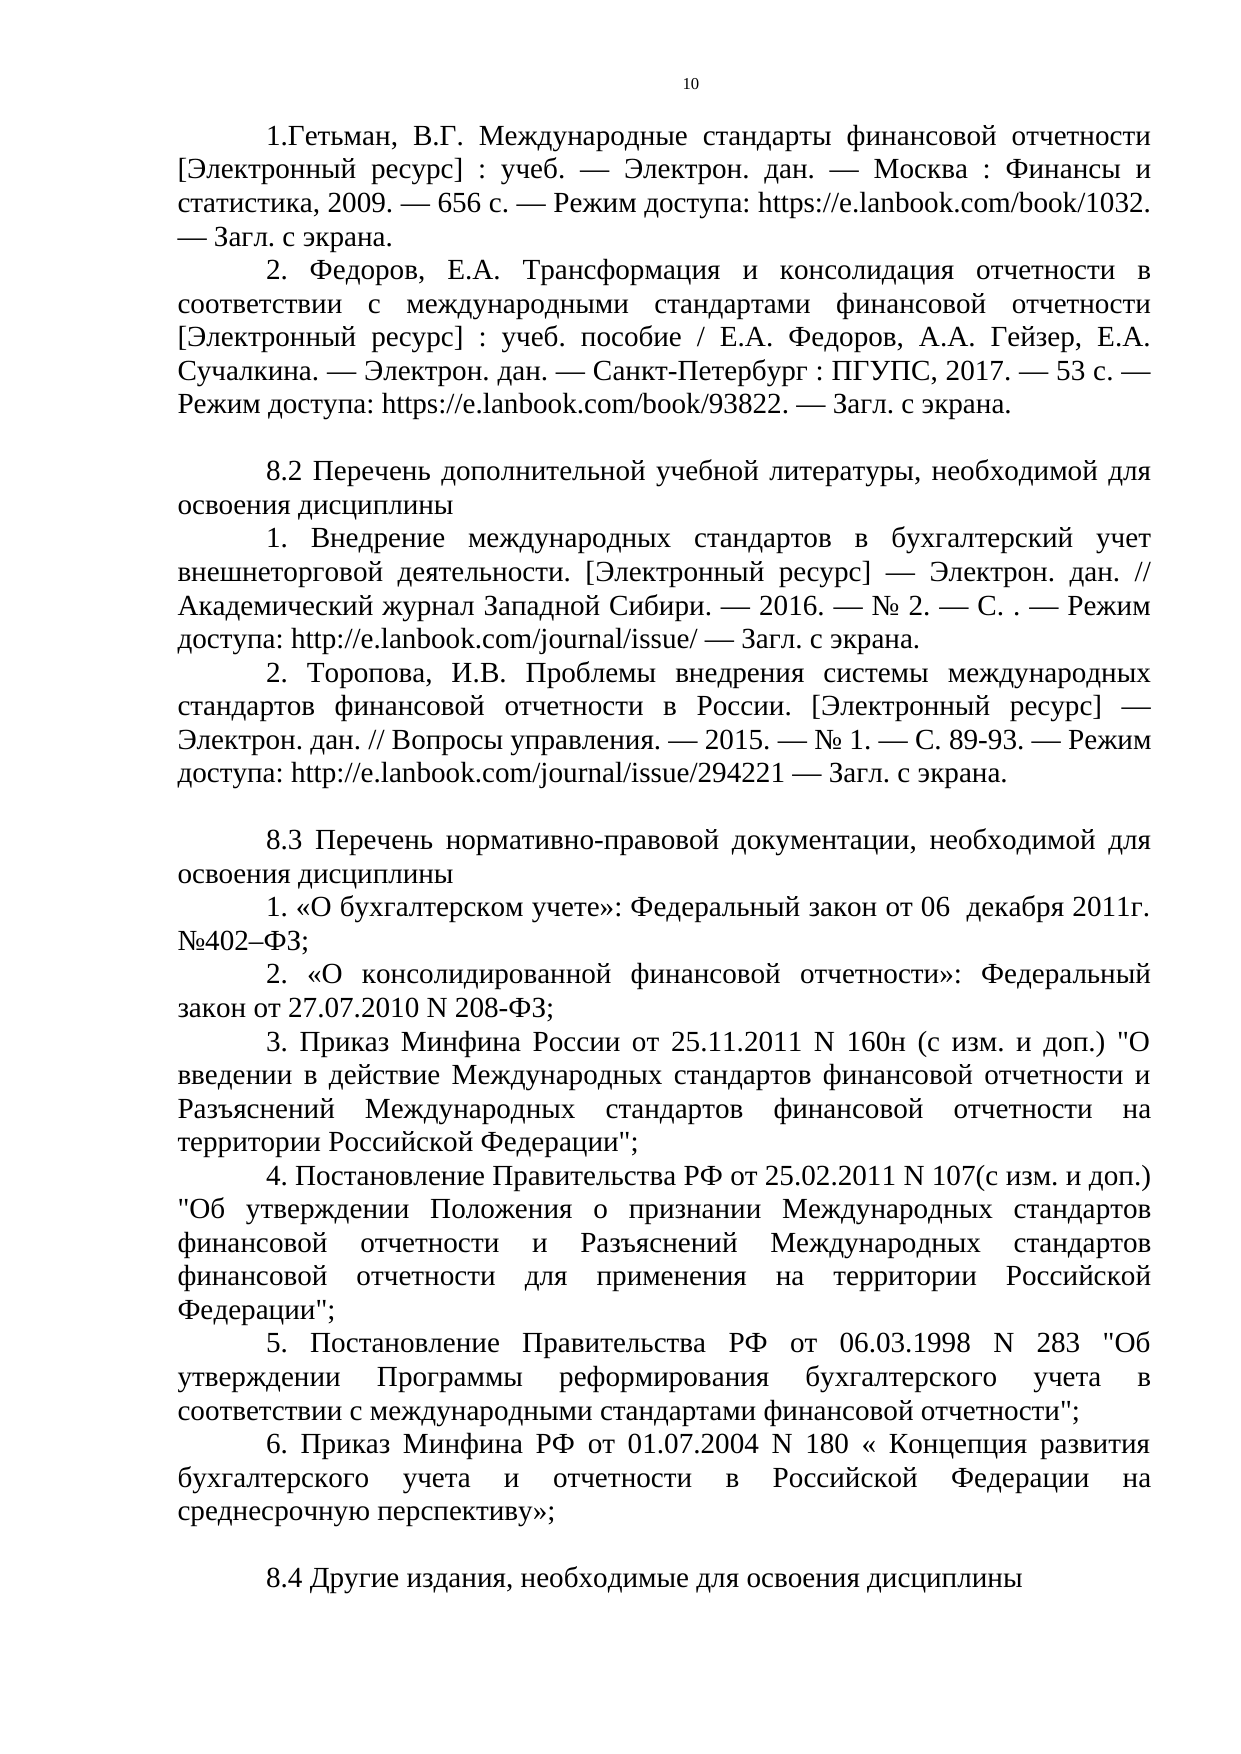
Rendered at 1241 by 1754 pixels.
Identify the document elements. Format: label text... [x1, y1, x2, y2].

text 1. Внедрение международных стандартов в бухгалтерский учет внешнеторговой деятельности. [Электронный ресурс] — Электрон. дан. // Академический журнал Западной Сибири. — 2016. — № 2. — С. . — Режим доступа: http://e.lanbook.com/journal/issue/ — Загл. с экрана. [177, 521, 1152, 655]
text 8.2 Перечень дополнительной учебной литературы, необходимой для освоения дисциплины [177, 453, 1152, 521]
text 2. Торопова, И.В. Проблемы внедрения системы международных стандартов финансовой отчетности в России. [Электронный ресурс] — Электрон. дан. // Вопросы управления. — 2015. — № 1. — С. 89-93. — Режим доступа: http://e.lanbook.com/journal/issue/294221 — Загл. с экрана. [177, 655, 1152, 789]
text 1. «О бухгалтерском учете»: Федеральный закон от 06 декабря 2011г. №402–ФЗ; [177, 889, 1152, 957]
text 1.Гетьман, В.Г. Международные стандарты финансовой отчетности [Электронный ресурс] : учеб. — Электрон. дан. — Москва : Финансы и статистика, 2009. — 656 с. — Режим доступа: https://e.lanbook.com/book/1032. — Загл. с экрана. [177, 118, 1152, 252]
text 6. Приказ Минфина РФ от 01.07.2004 N 180 « Концепция развития бухгалтерского учета и отчетности в Российской Федерации на среднесрочную перспективу»; [177, 1426, 1152, 1527]
text 2. «О консолидированной финансовой отчетности»: Федеральный закон от 27.07.2010 N 208-ФЗ; [177, 957, 1152, 1024]
text 3. Приказ Минфина России от 25.11.2011 N 160н (с изм. и доп.) "О введении в действие Международных стандартов финансовой отчетности и Разъяснений Международных стандартов финансовой отчетности на территории Российской Федерации"; [177, 1024, 1152, 1158]
text 5. Постановление Правительства РФ от 06.03.1998 N 283 "Об утверждении Программы реформирования бухгалтерского учета в соответствии с международными стандартами финансовой отчетности"; [177, 1326, 1152, 1426]
text 2. Федоров, Е.А. Трансформация и консолидация отчетности в соответствии с международными стандартами финансовой отчетности [Электронный ресурс] : учеб. пособие / Е.А. Федоров, А.А. Гейзер, Е.А. Сучалкина. — Электрон. дан. — Санкт-Петербург : ПГУПС, 2017. — 53 с. — Режим доступа: https://e.lanbook.com/book/93822. — Загл. с экрана. [177, 252, 1152, 420]
text 8.3 Перечень нормативно-правовой документации, необходимой для освоения дисциплины [177, 822, 1152, 889]
text 4. Постановление Правительства РФ от 25.02.2011 N 107(с изм. и доп.) "Об утверждении Положения о признании Международных стандартов финансовой отчетности и Разъяснений Международных стандартов финансовой отчетности для применения на территории Российской Федерации"; [177, 1158, 1152, 1326]
text 8.4 Другие издания, необходимые для освоения дисциплины [177, 1560, 1152, 1594]
